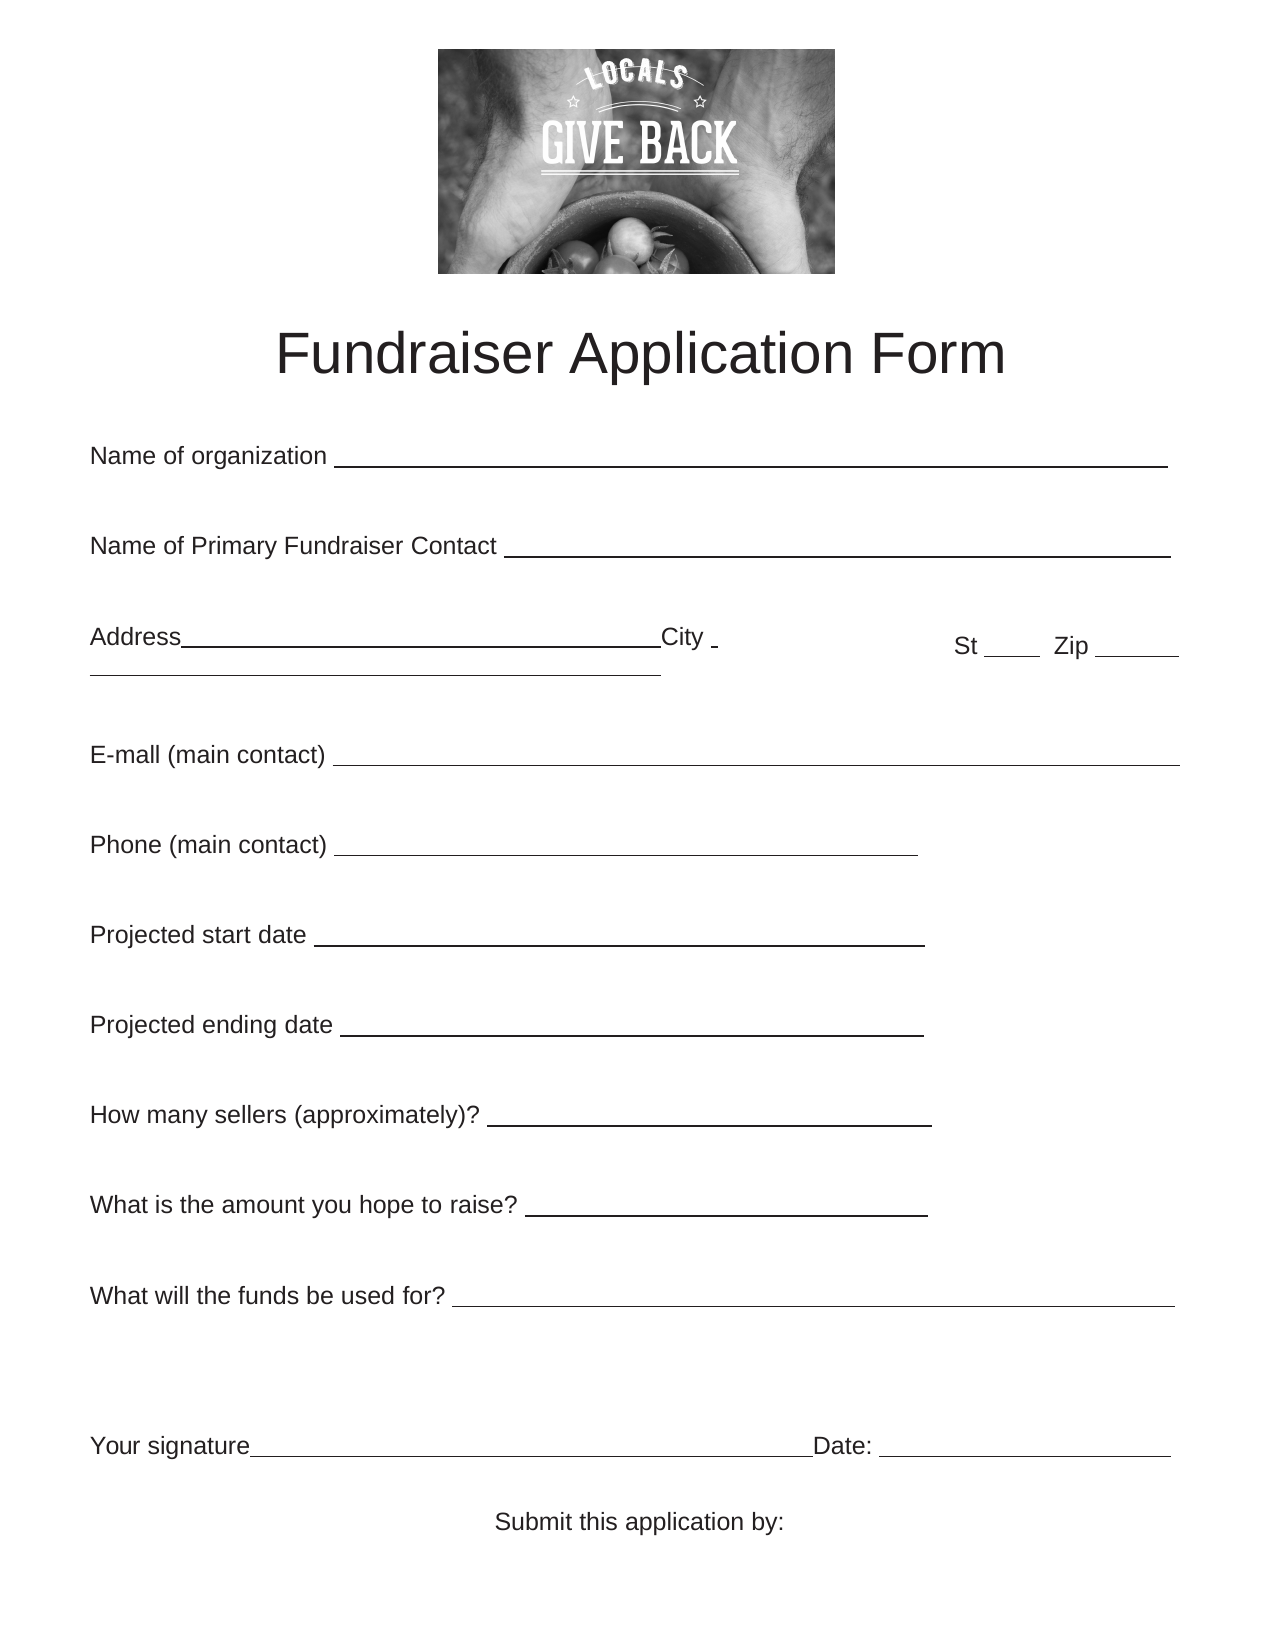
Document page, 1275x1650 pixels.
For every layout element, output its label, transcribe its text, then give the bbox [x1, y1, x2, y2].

text Projected ending date [89, 1010, 1192, 1039]
text How many sellers (approximately)? [89, 1101, 1192, 1129]
text What will the funds be used for? [89, 1281, 1192, 1309]
text Projected start date [89, 920, 1192, 949]
text Name of Primary Fundraiser Contact [89, 531, 1192, 560]
text Submit this application by: [401, 1507, 878, 1536]
picture [438, 49, 835, 274]
text What is the amount you hope to raise? [89, 1191, 1192, 1219]
text St [954, 631, 1040, 660]
text Zip [1054, 631, 1192, 660]
text Name of organization [89, 441, 1192, 470]
text Your signature Date: [89, 1431, 1192, 1459]
text Phone (main contact) [89, 830, 1192, 859]
text Fundraiser Application Form [275, 318, 1192, 385]
text E-mall (main contact) [89, 740, 1192, 769]
text Address City [89, 621, 940, 679]
